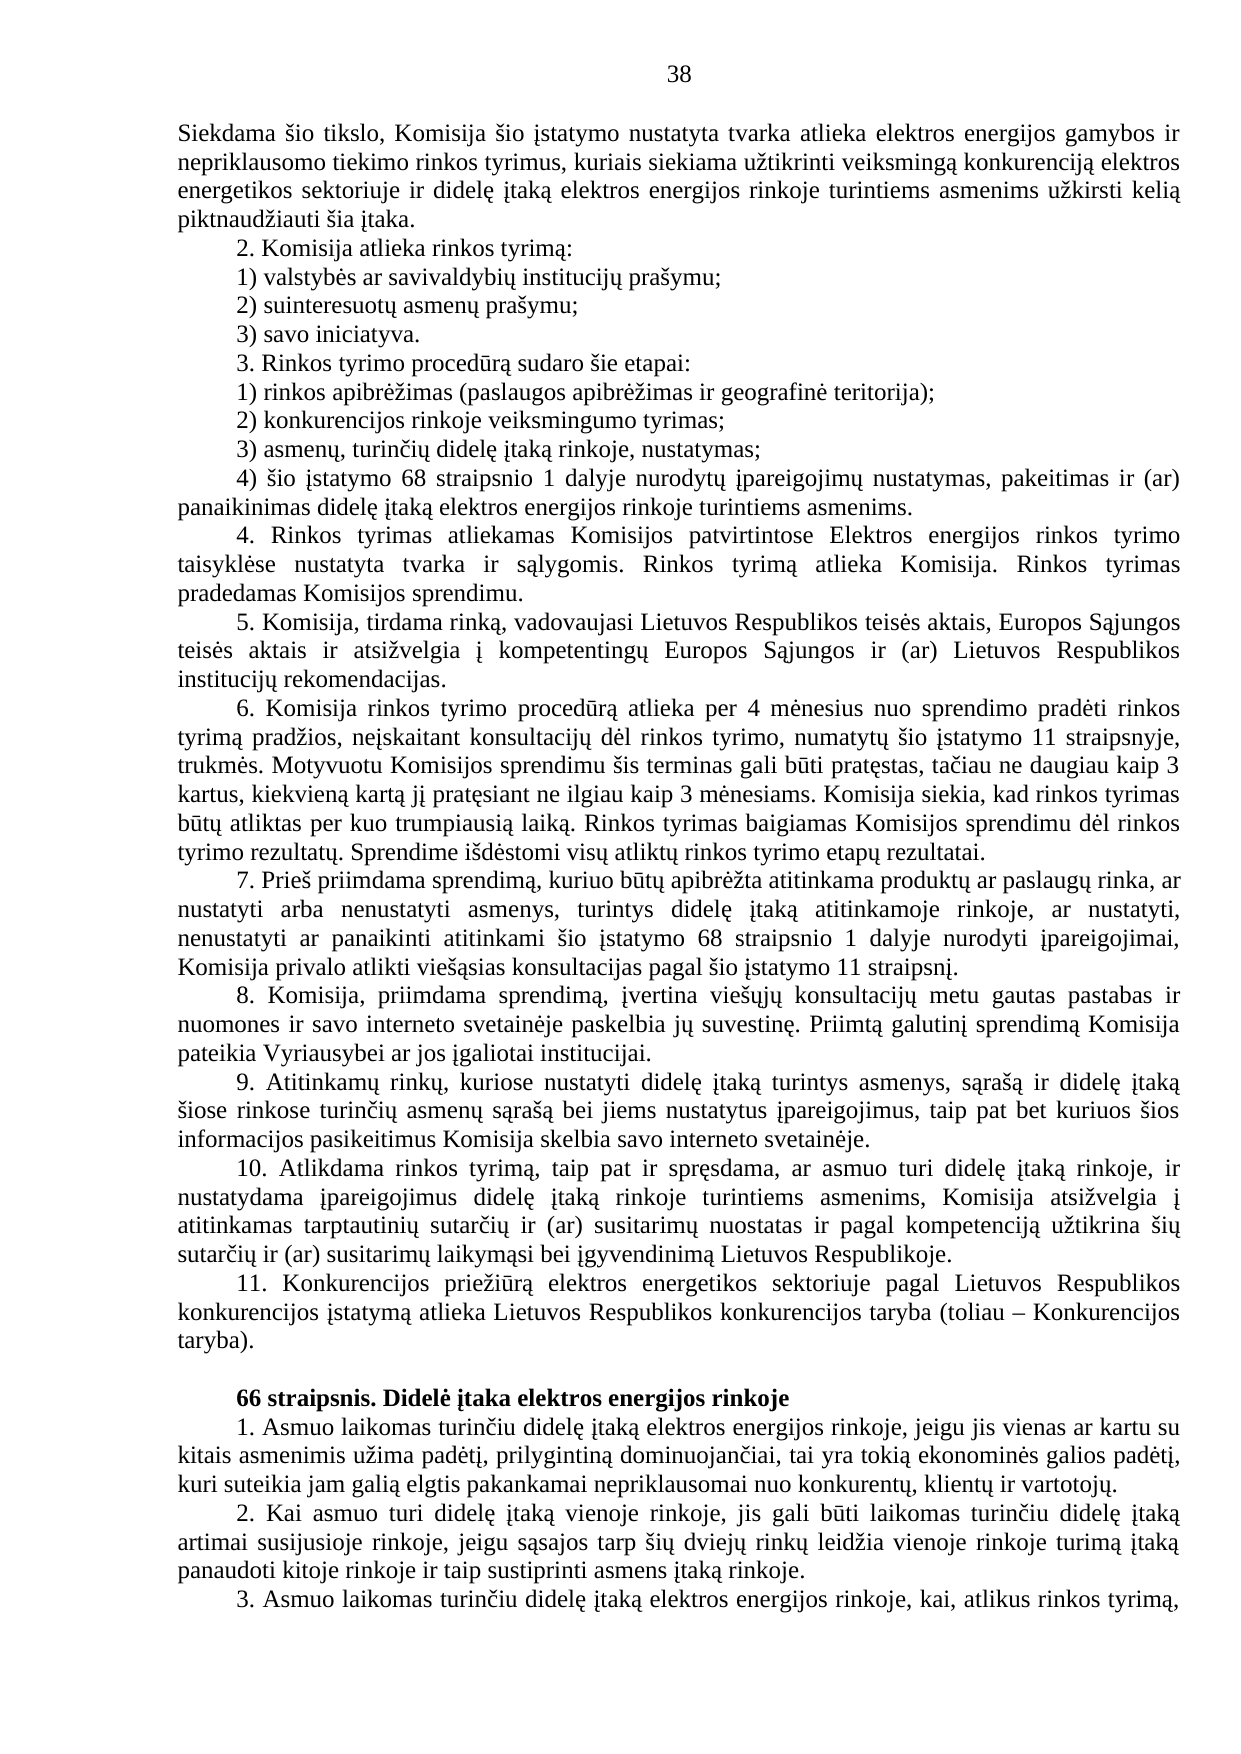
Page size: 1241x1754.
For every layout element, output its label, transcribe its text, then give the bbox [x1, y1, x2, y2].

text 4. Rinkos tyrimas atliekamas Komisijos patvirtintose Elektros energijos rinkos tyrimo taisyklėse nustatyta tvarka ir sąlygomis. Rinkos tyrimą atlieka Komisija. Rinkos tyrimas pradedamas Komisijos sprendimu. [177, 521, 1181, 607]
text 1. Asmuo laikomas turinčiu didelę įtaką elektros energijos rinkoje, jeigu jis vienas ar kartu su kitais asmenimis užima padėtį, prilygintiną dominuojančiai, tai yra tokią ekonominės galios padėtį, kuri suteikia jam galią elgtis pakankamai nepriklausomai nuo konkurentų, klientų ir vartotojų. [177, 1412, 1181, 1498]
text 2. Kai asmuo turi didelę įtaką vienoje rinkoje, jis gali būti laikomas turinčiu didelę įtaką artimai susijusioje rinkoje, jeigu sąsajos tarp šių dviejų rinkų leidžia vienoje rinkoje turimą įtaką panaudoti kitoje rinkoje ir taip sustiprinti asmens įtaką rinkoje. [177, 1498, 1181, 1584]
text 11. Konkurencijos priežiūrą elektros energetikos sektoriuje pagal Lietuvos Respublikos konkurencijos įstatymą atlieka Lietuvos Respublikos konkurencijos taryba (toliau – Konkurencijos taryba). [177, 1268, 1181, 1354]
text 9. Atitinkamų rinkų, kuriose nustatyti didelę įtaką turintys asmenys, sąrašą ir didelę įtaką šiose rinkose turinčių asmenų sąrašą bei jiems nustatytus įpareigojimus, taip pat bet kuriuos šios informacijos pasikeitimus Komisija skelbia savo interneto svetainėje. [177, 1067, 1181, 1153]
text 10. Atlikdama rinkos tyrimą, taip pat ir spręsdama, ar asmuo turi didelę įtaką rinkoje, ir nustatydama įpareigojimus didelę įtaką rinkoje turintiems asmenims, Komisija atsižvelgia į atitinkamas tarptautinių sutarčių ir (ar) susitarimų nuostatas ir pagal kompetenciją užtikrina šių sutarčių ir (ar) susitarimų laikymąsi bei įgyvendinimą Lietuvos Respublikoje. [177, 1153, 1181, 1268]
text 8. Komisija, priimdama sprendimą, įvertina viešųjų konsultacijų metu gautas pastabas ir nuomones ir savo interneto svetainėje paskelbia jų suvestinę. Priimtą galutinį sprendimą Komisija pateikia Vyriausybei ar jos įgaliotai institucijai. [177, 981, 1181, 1067]
text 1) valstybės ar savivaldybių institucijų prašymu; [177, 262, 1181, 291]
text 6. Komisija rinkos tyrimo procedūrą atlieka per 4 mėnesius nuo sprendimo pradėti rinkos tyrimą pradžios, neįskaitant konsultacijų dėl rinkos tyrimo, numatytų šio įstatymo 11 straipsnyje, trukmės. Motyvuotu Komisijos sprendimu šis terminas gali būti pratęstas, tačiau ne daugiau kaip 3 kartus, kiekvieną kartą jį pratęsiant ne ilgiau kaip 3 mėnesiams. Komisija siekia, kad rinkos tyrimas būtų atliktas per kuo trumpiausią laiką. Rinkos tyrimas baigiamas Komisijos sprendimu dėl rinkos tyrimo rezultatų. Sprendime išdėstomi visų atliktų rinkos tyrimo etapų rezultatai. [177, 693, 1181, 866]
text 4) šio įstatymo 68 straipsnio 1 dalyje nurodytų įpareigojimų nustatymas, pakeitimas ir (ar) panaikinimas didelę įtaką elektros energijos rinkoje turintiems asmenims. [177, 463, 1181, 521]
text 2) konkurencijos rinkoje veiksmingumo tyrimas; [177, 406, 1181, 434]
text 2. Komisija atlieka rinkos tyrimą: [177, 233, 1181, 262]
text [177, 118, 1181, 233]
text 1) rinkos apibrėžimas (paslaugos apibrėžimas ir geografinė teritorija); [177, 377, 1181, 406]
text 7. Prieš priimdama sprendimą, kuriuo būtų apibrėžta atitinkama produktų ar paslaugų rinka, ar nustatyti arba nenustatyti asmenys, turintys didelę įtaką atitinkamoje rinkoje, ar nustatyti, nenustatyti ar panaikinti atitinkami šio įstatymo 68 straipsnio 1 dalyje nurodyti įpareigojimai, Komisija privalo atlikti viešąsias konsultacijas pagal šio įstatymo 11 straipsnį. [177, 866, 1181, 981]
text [177, 1584, 1181, 1613]
text 3) asmenų, turinčių didelę įtaką rinkoje, nustatymas; [177, 434, 1181, 463]
text 2) suinteresuotų asmenų prašymu; [177, 291, 1181, 319]
text 66 straipsnis. Didelė įtaka elektros energijos rinkoje [177, 1383, 1181, 1412]
text 5. Komisija, tirdama rinką, vadovaujasi Lietuvos Respublikos teisės aktais, Europos Sąjungos teisės aktais ir atsižvelgia į kompetentingų Europos Sąjungos ir (ar) Lietuvos Respublikos institucijų rekomendacijas. [177, 607, 1181, 693]
text 3. Rinkos tyrimo procedūrą sudaro šie etapai: [177, 348, 1181, 377]
text 3) savo iniciatyva. [177, 319, 1181, 348]
